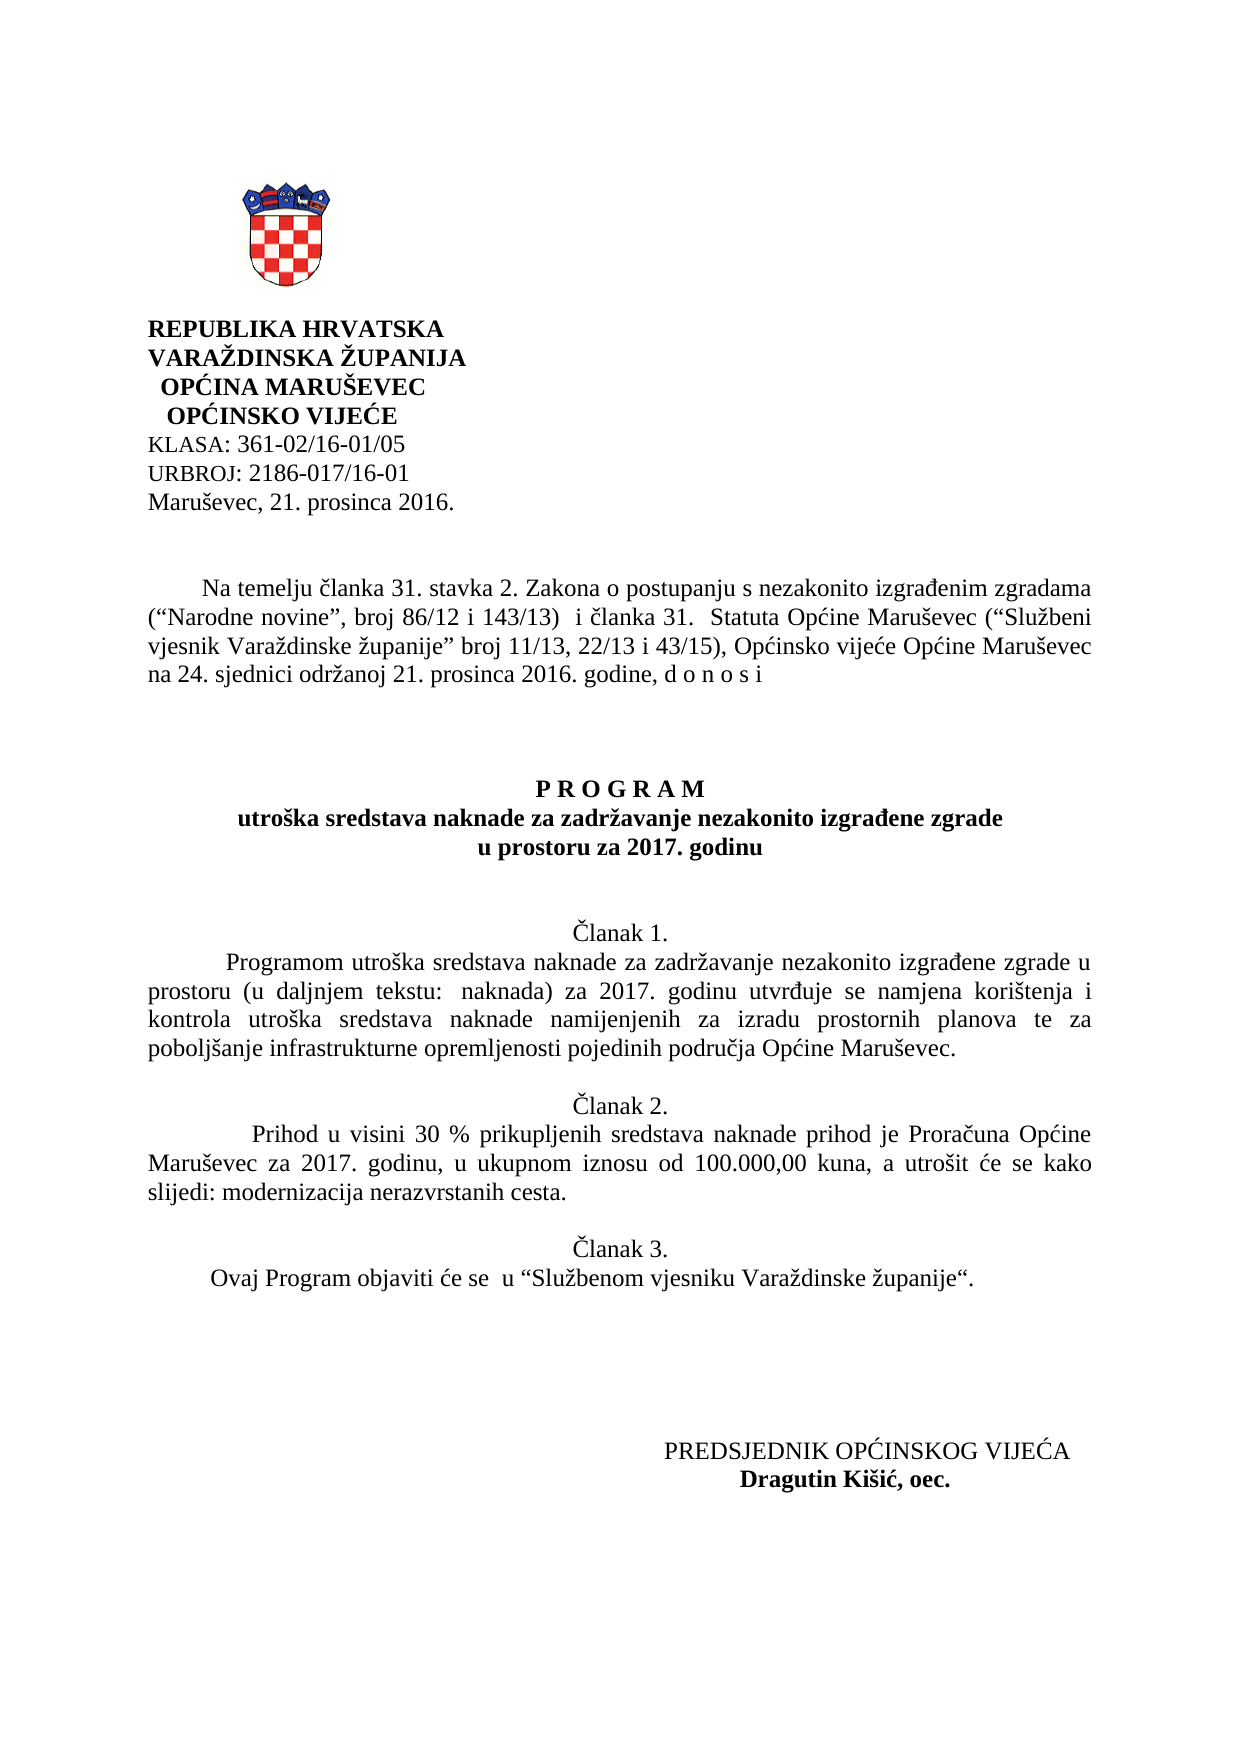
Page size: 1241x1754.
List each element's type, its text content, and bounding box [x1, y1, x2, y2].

text Članak 2. [148, 1091, 1093, 1119]
text Članak 1. [148, 918, 1093, 947]
text PREDSJEDNIK OPĆINSKOG VIJEĆA [590, 1436, 1093, 1464]
text Ovaj Program objaviti će se u “Službenom vjesniku Varaždinske županije“. [148, 1263, 1093, 1292]
text Dragutin Kišić, oec. [148, 1464, 1093, 1493]
text VARAŽDINSKA ŽUPANIJA [148, 343, 1093, 372]
text Programom utroška sredstava naknade za zadržavanje nezakonito izgrađene zgrade u prostoru (u daljnjem tekstu: naknada) za 2017. godinu utvrđuje se namjena korištenja i kontrola utroška sredstava naknade namijenjenih za izradu prostornih planova te za poboljšanje infrastrukturne opremljenosti pojedinih područja Općine Maruševec. [148, 947, 1093, 1062]
text Na temelju članka 31. stavka 2. Zakona o postupanju s nezakonito izgrađenim zgradama (“Narodne novine”, broj 86/12 i 143/13) i članka 31. Statuta Općine Maruševec (“Službeni vjesnik Varaždinske županije” broj 11/13, 22/13 i 43/15), Općinsko vijeće Općine Maruševec na 24. sjednici održanoj 21. prosinca 2016. godine, d o n o s i [148, 573, 1093, 688]
picture [231, 171, 342, 291]
text Prihod u visini 30 % prikupljenih sredstava naknade prihod je Proračuna Općine Maruševec za 2017. godinu, u ukupnom iznosu od 100.000,00 kuna, a utrošit će se kako slijedi: modernizacija nerazvrstanih cesta. [148, 1119, 1093, 1206]
text URBROJ: 2186-017/16-01 [148, 458, 1093, 487]
text OPĆINSKO VIJEĆE [148, 401, 1093, 429]
text utroška sredstava naknade za zadržavanje nezakonito izgrađene zgrade [148, 803, 1093, 832]
text KLASA: 361-02/16-01/05 [148, 429, 1093, 458]
text OPĆINA MARUŠEVEC [148, 372, 1093, 401]
text REPUBLIKA HRVATSKA [148, 314, 1093, 343]
text Članak 3. [148, 1234, 1093, 1263]
text u prostoru za 2017. godinu [148, 832, 1093, 861]
text P R O G R A M [148, 774, 1093, 803]
text Maruševec, 21. prosinca 2016. [148, 487, 1093, 516]
